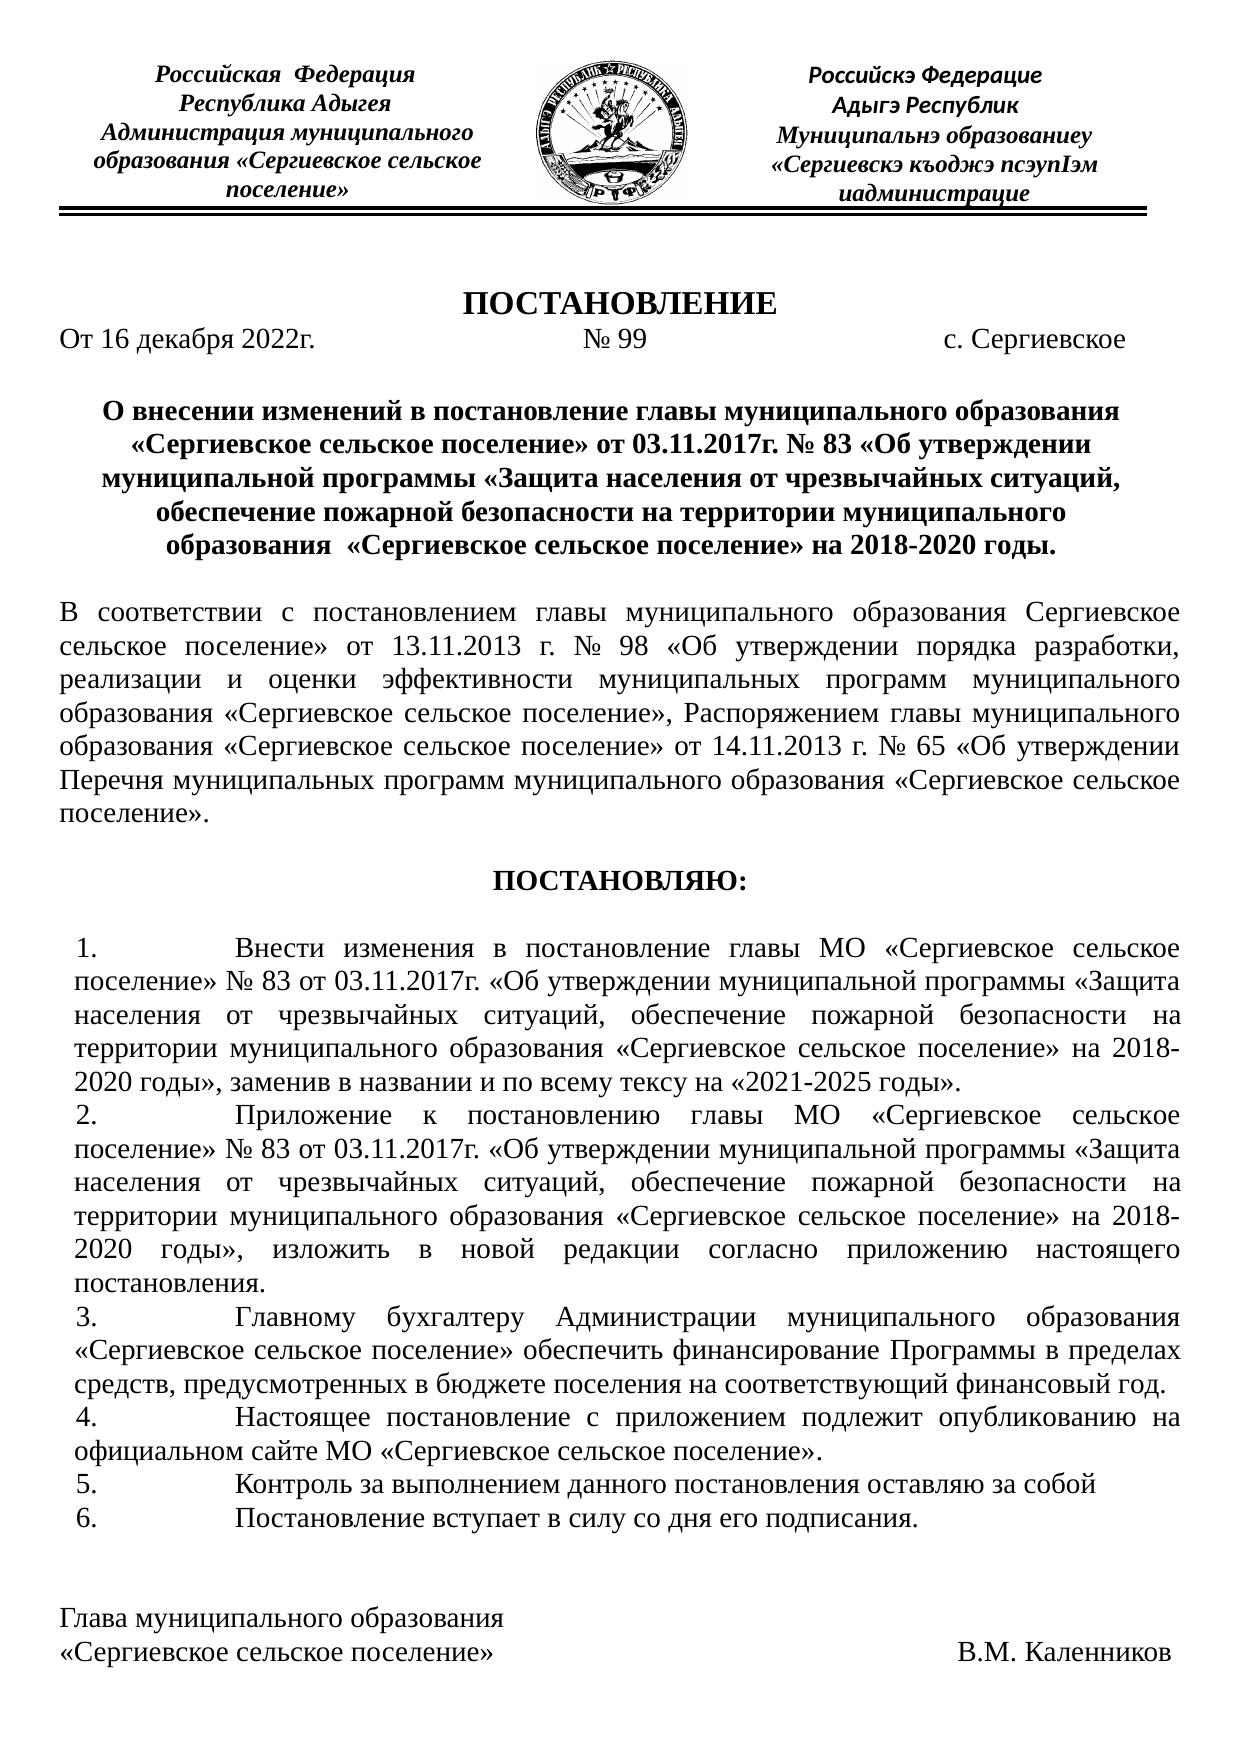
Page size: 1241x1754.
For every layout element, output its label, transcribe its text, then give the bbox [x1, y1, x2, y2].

list Главному бухгалтеру Администрации муниципального образования «Сергиевское сельское поселение» обеспечить финансирование Программы в пределах средств, предусмотренных в бюджете поселения на соответствующий финансовый год. [74, 1299, 1181, 1399]
list Приложение к постановлению главы МО «Сергиевское сельское поселение» № 83 от 03.11.2017г. «Об утверждении муниципальной программы «Защита населения от чрезвычайных ситуаций, обеспечение пожарной безопасности на территории муниципального образования «Сергиевское сельское поселение» на 2018-2020 годы», изложить в новой редакции согласно приложению настоящего постановления. [74, 1097, 1181, 1299]
table_header Российская Федерация Республика Адыгея Администрация муниципального образования «Сергиевское сельское поселение» [59, 59, 518, 206]
text «Сергиевское сельское поселение» В.М. Каленников [59, 1634, 1181, 1668]
text Глава муниципального образования [59, 1601, 1181, 1634]
list Внести изменения в постановление главы МО «Сергиевское сельское поселение» № 83 от 03.11.2017г. «Об утверждении муниципальной программы «Защита населения от чрезвычайных ситуаций, обеспечение пожарной безопасности на территории муниципального образования «Сергиевское сельское поселение» на 2018-2020 годы», заменив в названии и по всему тексу на «2021-2025 годы». [74, 930, 1181, 1097]
text ПОСТАНОВЛЯЮ: [59, 863, 1181, 896]
text В соответствии с постановлением главы муниципального образования Сергиевское сельское поселение» от 13.11.2013 г. № 98 «Об утверждении порядка разработки, реализации и оценки эффективности муниципальных программ муниципального образования «Сергиевское сельское поселение», Распоряжением главы муниципального образования «Сергиевское сельское поселение» от 14.11.2013 г. № 65 «Об утверждении Перечня муниципальных программ муниципального образования «Сергиевское сельское поселение». [59, 594, 1181, 829]
list Контроль за выполнением данного постановления оставляю за собой [74, 1466, 1181, 1500]
picture [535, 60, 689, 206]
table_header О внесении изменений в постановление главы муниципального образования «Сергиевское сельское поселение» от 03.11.2017г. № 83 «Об утверждении муниципальной программы «Защита населения от чрезвычайных ситуаций, обеспечение пожарной безопасности на территории муниципального образования «Сергиевское сельское поселение» на 2018-2020 годы. [59, 393, 1163, 561]
table_header [518, 59, 706, 206]
text От 16 декабря 2022г. № 99 с. Сергиевское [59, 321, 1181, 355]
list Настоящее постановление с приложением подлежит опубликованию на официальном сайте МО «Сергиевское сельское поселение». [74, 1399, 1181, 1466]
list Постановление вступает в силу со дня его подписания. [74, 1500, 1181, 1533]
table_header Российскэ Федерацие Адыгэ Республик Муниципальнэ образованиеу «Сергиевскэ къоджэ псэупIэм иадминистрацие [706, 59, 1147, 206]
text ПОСТАНОВЛЕНИЕ [59, 283, 1181, 321]
